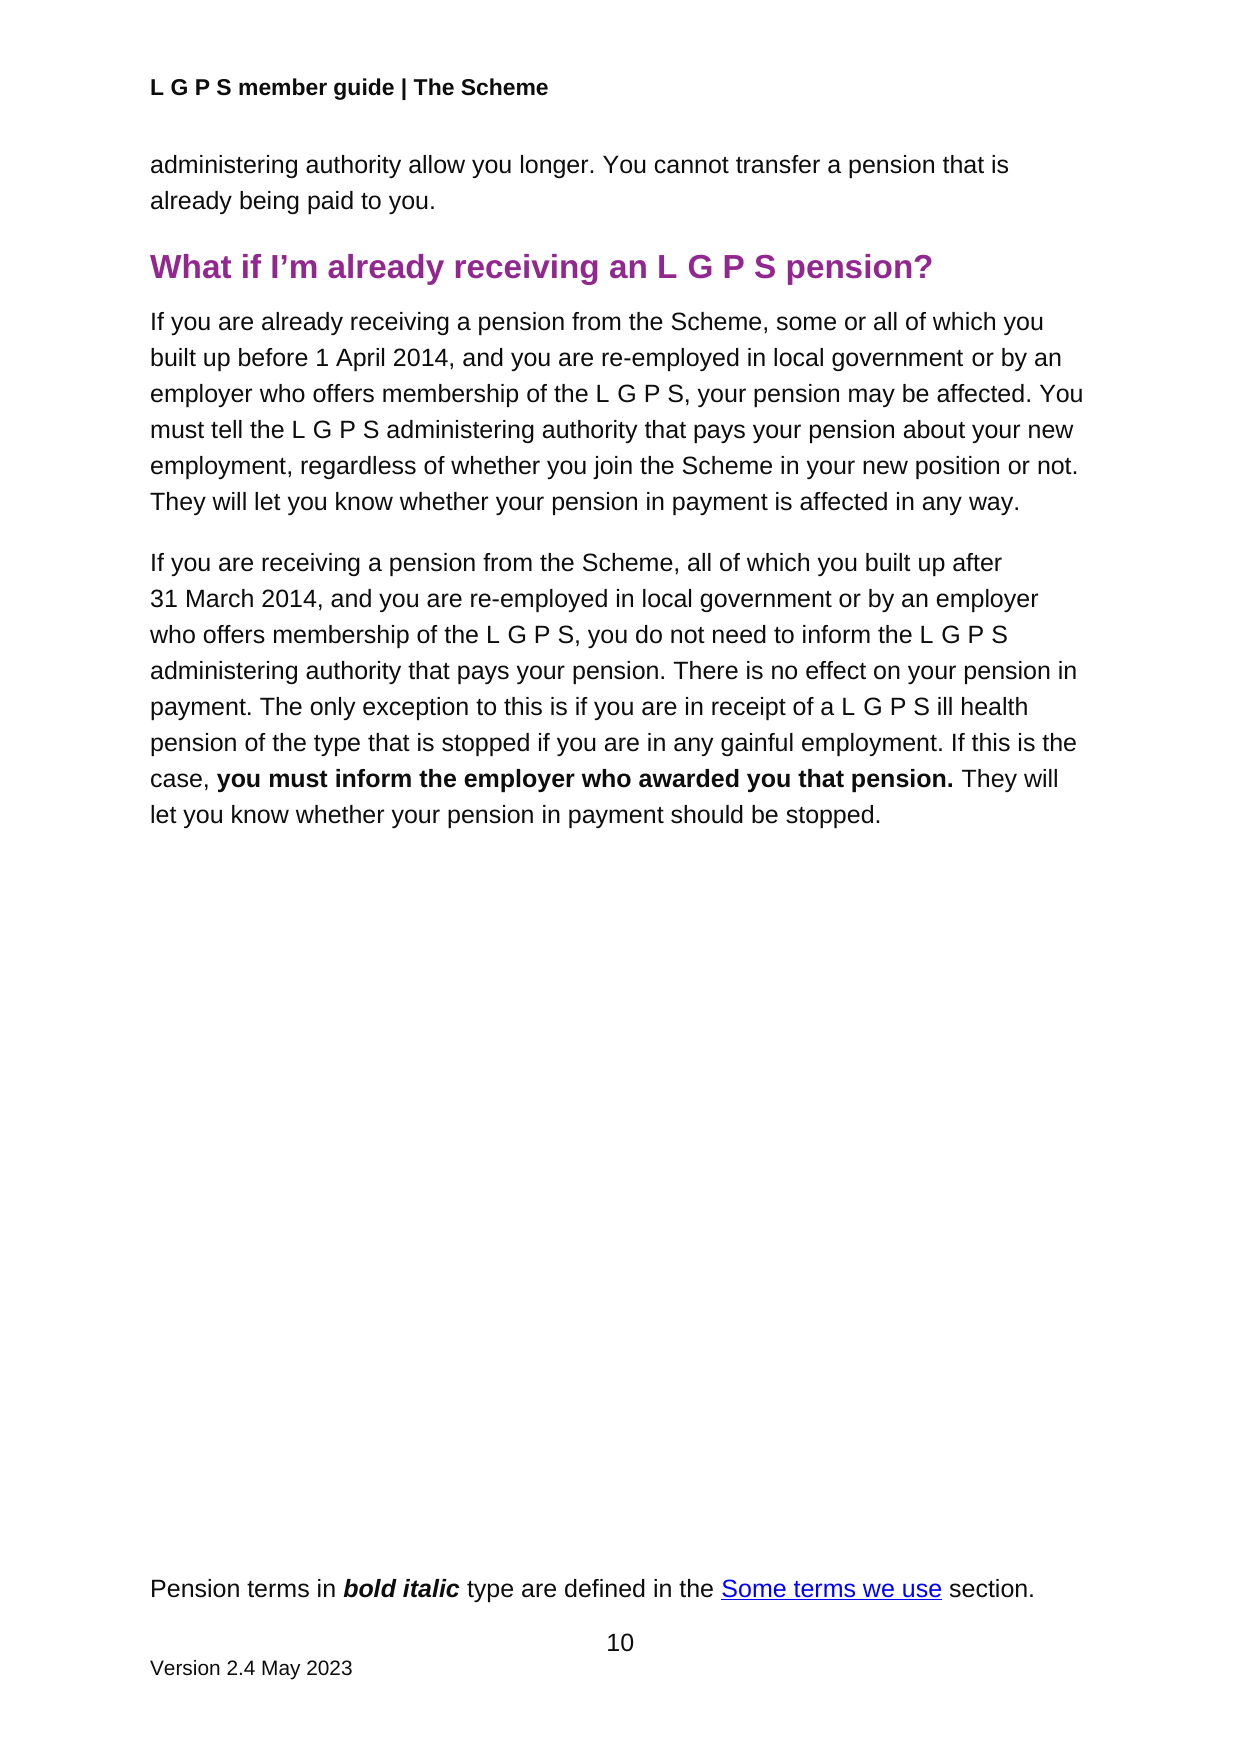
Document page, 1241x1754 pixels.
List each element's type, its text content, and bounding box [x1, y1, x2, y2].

text If you are already receiving a pension from the Scheme, some or all of which you built up before 1 April 2014, and you are re-employed in local government or by an employer who offers membership of the L G P S, your pension may be affected. You must tell the L G P S administering authority that pays your pension about your new employment, regardless of whether you join the Scheme in your new position or not. They will let you know whether your pension in payment is affected in any way. [150, 307, 1090, 516]
text If you are receiving a pension from the Scheme, all of which you built up after 31 March 2014, and you are re-employed in local government or by an employer who offers membership of the L G P S, you do not need to inform the L G P S administering authority that pays your pension. There is no effect on your pension in payment. The only exception to this is if you are in receipt of a L G P S ill health pension of the type that is stopped if you are in any gainful employment. If this is the case, you must inform the employer who awarded you that pension. They will let you know whether your pension in payment should be stopped. [150, 548, 1090, 828]
subtitle What if I’m already receiving an L G P S pension? [150, 247, 1090, 285]
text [150, 150, 1090, 215]
